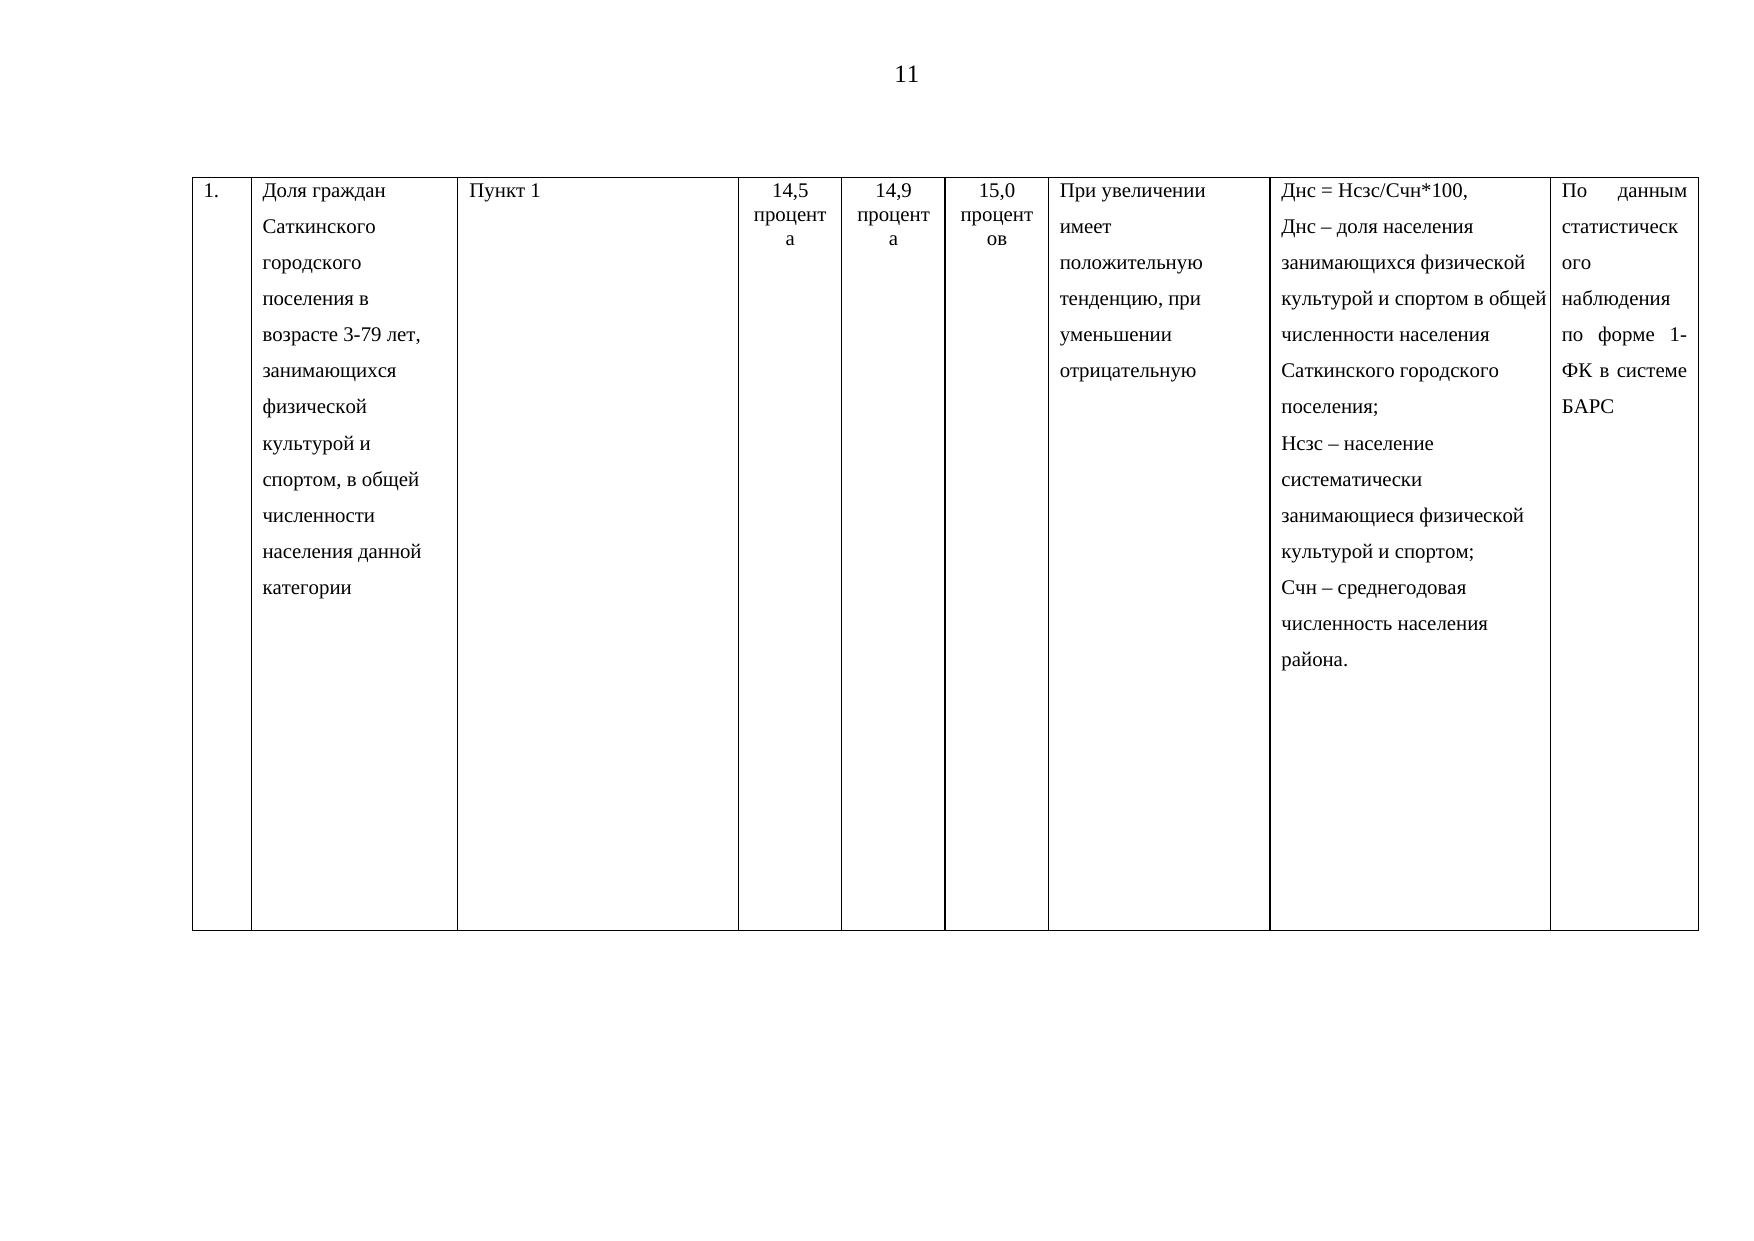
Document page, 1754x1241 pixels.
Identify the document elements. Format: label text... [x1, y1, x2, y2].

table_cell 15,0 процентов [946, 178, 1048, 930]
table_cell Пункт 1 [458, 178, 738, 930]
table_cell 14,9 процента [842, 178, 944, 930]
table_cell 1. [193, 178, 251, 930]
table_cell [1049, 178, 1269, 930]
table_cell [1551, 178, 1698, 930]
table_cell Доля граждан Саткинского городского поселения в возрасте 3-79 лет, занимающихся физической культурой и спортом, в общей численности населения данной категории [252, 178, 457, 930]
table_cell 14,5 процента [739, 178, 841, 930]
table_cell Днс = Нсзс/Счн*100, Днс – доля населения занимающихся физической культурой и спортом в общей численности населения Саткинского городского поселения; Нсзс – население систематически занимающиеся физической культурой и спортом; Счн – среднегодовая численность населения района. [1271, 178, 1550, 930]
